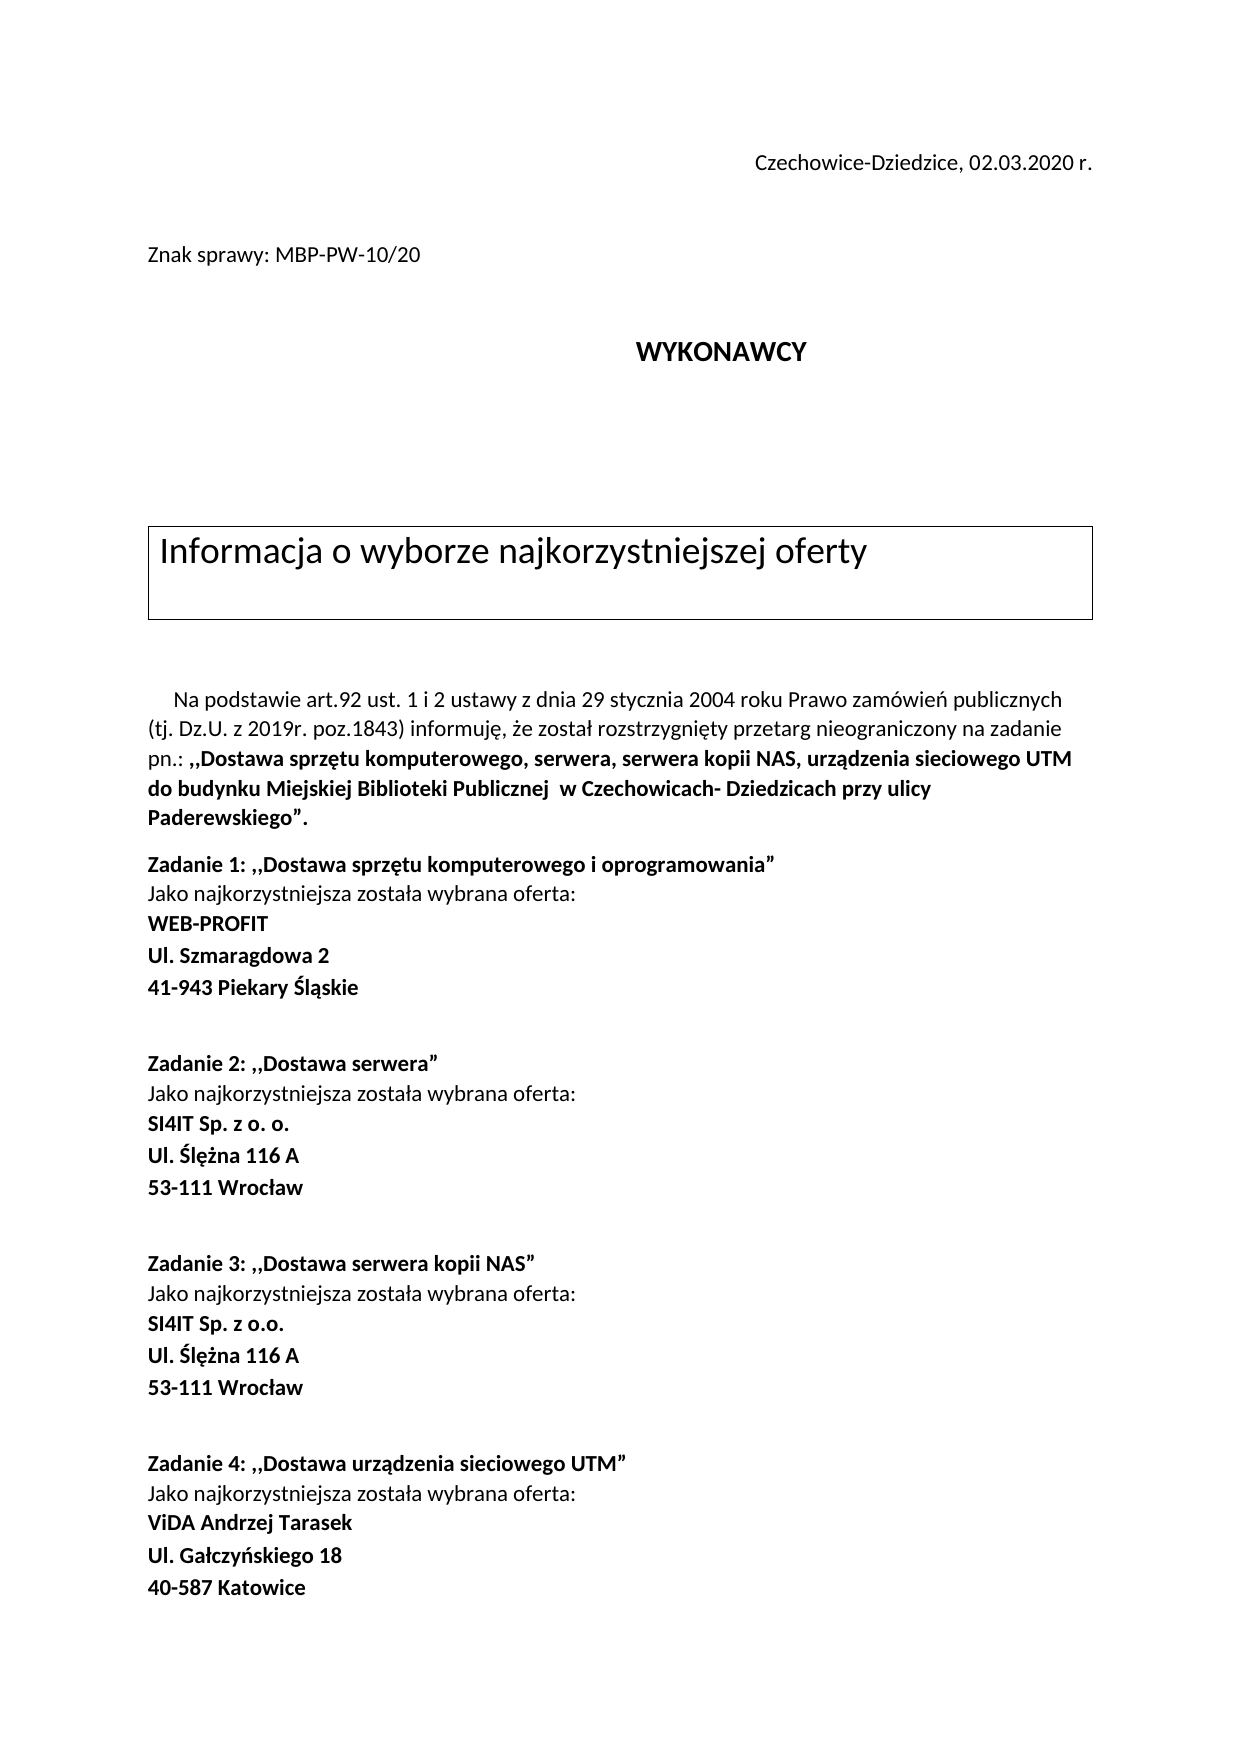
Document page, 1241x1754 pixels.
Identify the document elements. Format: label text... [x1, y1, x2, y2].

text Zadanie 1: ,,Dostawa sprzętu komputerowego i oprogramowania” [148, 850, 1093, 878]
text Zadanie 4: ,,Dostawa urządzenia sieciowego UTM” [148, 1449, 1093, 1477]
text Jako najkorzystniejsza została wybrana oferta: [148, 879, 1093, 907]
text Zadanie 3: ,,Dostawa serwera kopii NAS” [148, 1249, 1093, 1277]
text WEB-PROFIT [148, 909, 1093, 937]
text 53-111 Wrocław [148, 1173, 1093, 1201]
text Jako najkorzystniejsza została wybrana oferta: [148, 1079, 1093, 1107]
text 40-587 Katowice [148, 1573, 1093, 1601]
text Jako najkorzystniejsza została wybrana oferta: [148, 1479, 1093, 1507]
text Zadanie 2: ,,Dostawa serwera” [148, 1049, 1093, 1078]
text SI4IT Sp. z o. o. [148, 1109, 1093, 1137]
text WYKONAWCY [148, 333, 1093, 369]
text 41-943 Piekary Śląskie [148, 973, 1093, 1002]
text Ul. Ślężna 116 A [148, 1141, 1093, 1169]
text Czechowice-Dziedzice, 02.03.2020 r. [148, 148, 1093, 176]
text Na podstawie art.92 ust. 1 i 2 ustawy z dnia 29 stycznia 2004 roku Prawo zamówień publicznych (tj. Dz.U. z 2019r. poz.1843) informuję, że został rozstrzygnięty przetarg nieograniczony na zadanie pn.: ,,Dostawa sprzętu komputerowego, serwera, serwera kopii NAS, urządzenia sieciowego UTM do budynku Miejskiej Biblioteki Publicznej w Czechowicach- Dziedzicach przy ulicy Paderewskiego”. [148, 685, 1093, 831]
text Jako najkorzystniejsza została wybrana oferta: [148, 1279, 1093, 1307]
text SI4IT Sp. z o.o. [148, 1309, 1093, 1337]
text 53-111 Wrocław [148, 1373, 1093, 1401]
text Znak sprawy: MBP-PW-10/20 [148, 240, 1093, 268]
text ViDA Andrzej Tarasek [148, 1508, 1093, 1537]
table_header Informacja o wyborze najkorzystniejszej oferty [149, 527, 1092, 618]
text Ul. Szmaragdowa 2 [148, 941, 1093, 969]
text Ul. Ślężna 116 A [148, 1341, 1093, 1369]
text Ul. Gałczyńskiego 18 [148, 1541, 1093, 1569]
